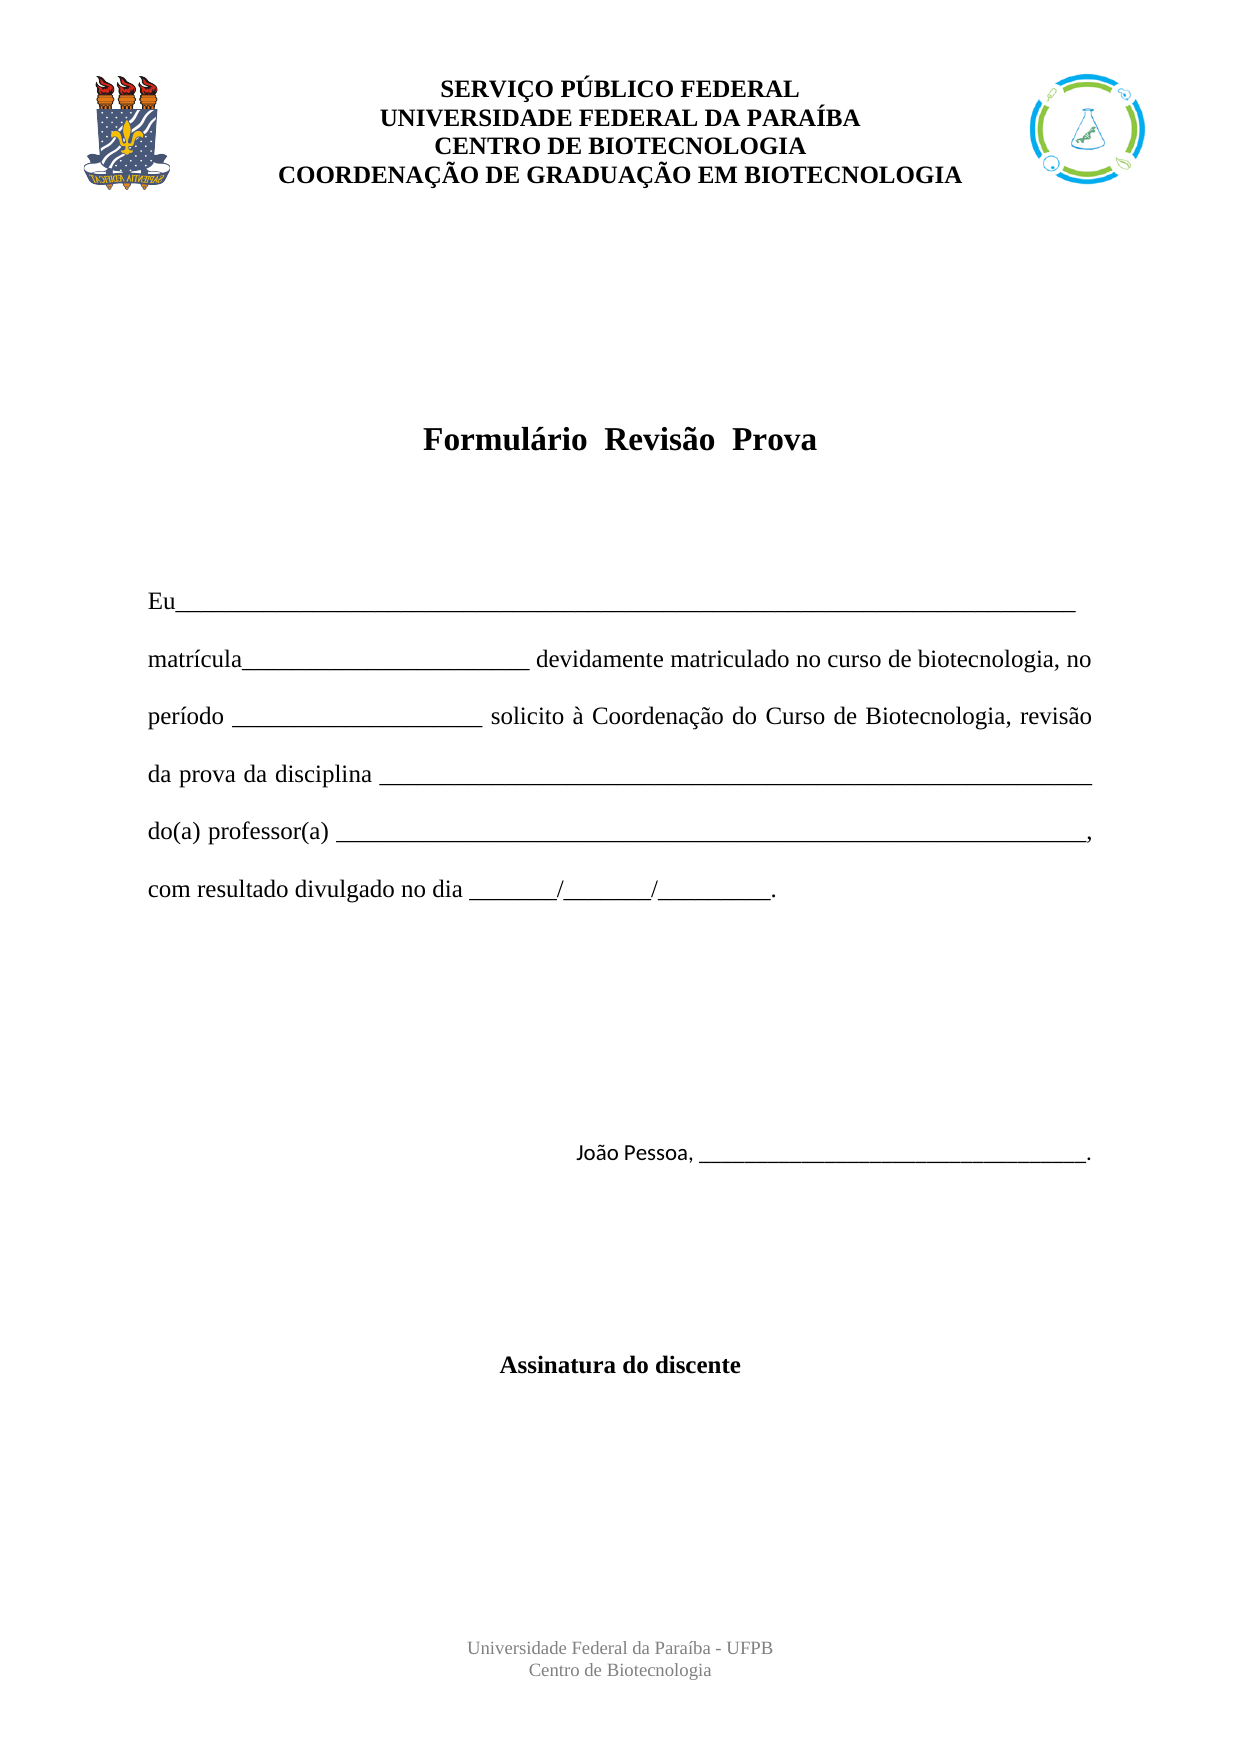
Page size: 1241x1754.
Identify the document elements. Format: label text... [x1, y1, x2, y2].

text Formulário Revisão Prova [148, 419, 1092, 458]
picture [1028, 72, 1156, 191]
text João Pessoa, __________________________________. [148, 1138, 1092, 1166]
text Assinatura do discente [148, 1350, 1092, 1379]
picture [83, 76, 170, 190]
text Eu________________________________________________________________________matrícula_______________________ devidamente matriculado no curso de biotecnologia, no período ____________________ solicito à Coordenação do Curso de Biotecnologia, revisão da prova da disciplina _________________________________________________________ do(a) professor(a) ____________________________________________________________, com resultado divulgado no dia _______/_______/_________. [148, 586, 1092, 902]
